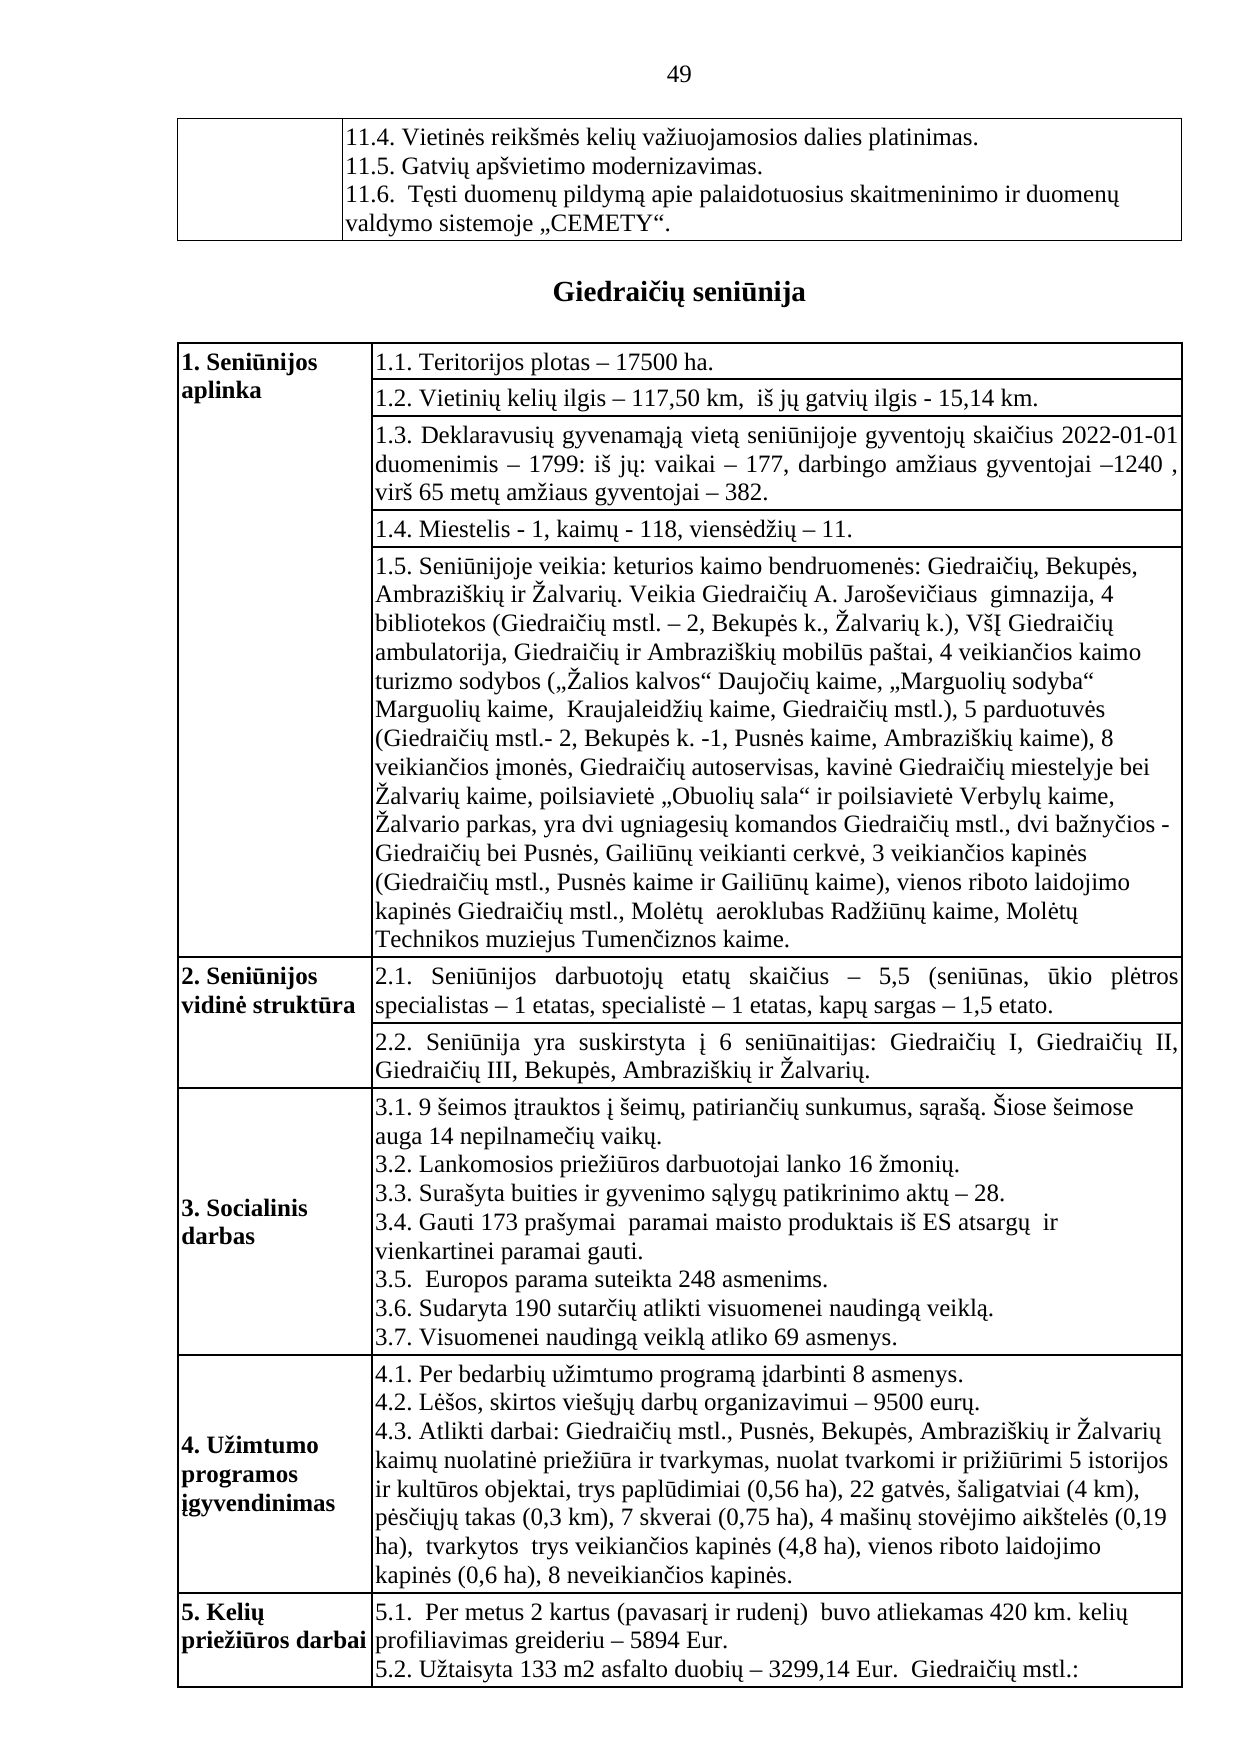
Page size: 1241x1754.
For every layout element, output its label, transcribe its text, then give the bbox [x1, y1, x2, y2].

table_header 1.1. Teritorijos plotas – 17500 ha. [373, 344, 1181, 378]
table_cell 1.3. Deklaravusių gyvenamąją vietą seniūnijoje gyventojų skaičius 2022-01-01 duomenimis – 1799: iš jų: vaikai – 177, darbingo amžiaus gyventojai –1240 , virš 65 metų amžiaus gyventojai – 382. [373, 417, 1181, 509]
text Giedraičių seniūnija [177, 274, 1181, 308]
table_cell 2.2. Seniūnija yra suskirstyta į 6 seniūnaitijas: Giedraičių I, Giedraičių II, Giedraičių III, Bekupės, Ambraziškių ir Žalvarių. [373, 1024, 1181, 1087]
table_cell 1.4. Miestelis - 1, kaimų - 118, viensėdžių – 11. [373, 511, 1181, 546]
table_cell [179, 1594, 371, 1686]
table_cell 4. Užimtumo programos įgyvendinimas [179, 1356, 371, 1592]
table_cell 2. Seniūnijos vidinė struktūra [179, 958, 371, 1087]
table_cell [373, 1594, 1181, 1686]
table_cell 1.2. Vietinių kelių ilgis – 117,50 km, iš jų gatvių ilgis - 15,14 km. [373, 380, 1181, 415]
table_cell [343, 119, 1181, 240]
table_cell 2.1. Seniūnijos darbuotojų etatų skaičius – 5,5 (seniūnas, ūkio plėtros specialistas – 1 etatas, specialistė – 1 etatas, kapų sargas – 1,5 etato. [373, 958, 1181, 1022]
table_cell 4.1. Per bedarbių užimtumo programą įdarbinti 8 asmenys. 4.2. Lėšos, skirtos viešųjų darbų organizavimui – 9500 eurų. 4.3. Atlikti darbai: Giedraičių mstl., Pusnės, Bekupės, Ambraziškių ir Žalvarių kaimų nuolatinė priežiūra ir tvarkymas, nuolat tvarkomi ir prižiūrimi 5 istorijos ir kultūros objektai, trys paplūdimiai (0,56 ha), 22 gatvės, šaligatviai (4 km), pėsčiųjų takas (0,3 km), 7 skverai (0,75 ha), 4 mašinų stovėjimo aikštelės (0,19 ha), tvarkytos trys veikiančios kapinės (4,8 ha), vienos riboto laidojimo kapinės (0,6 ha), 8 neveikiančios kapinės. [373, 1356, 1181, 1592]
table_cell 3. Socialinis darbas [179, 1089, 371, 1354]
table_cell 3.1. 9 šeimos įtrauktos į šeimų, patiriančių sunkumus, sąrašą. Šiose šeimose auga 14 nepilnamečių vaikų. 3.2. Lankomosios priežiūros darbuotojai lanko 16 žmonių. 3.3. Surašyta buities ir gyvenimo sąlygų patikrinimo aktų – 28. 3.4. Gauti 173 prašymai paramai maisto produktais iš ES atsargų ir vienkartinei paramai gauti. 3.5. Europos parama suteikta 248 asmenims. 3.6. Sudaryta 190 sutarčių atlikti visuomenei naudingą veiklą. 3.7. Visuomenei naudingą veiklą atliko 69 asmenys. [373, 1089, 1181, 1354]
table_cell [178, 119, 342, 240]
table_header 1. Seniūnijos aplinka [179, 344, 371, 956]
table_cell 1.5. Seniūnijoje veikia: keturios kaimo bendruomenės: Giedraičių, Bekupės, Ambraziškių ir Žalvarių. Veikia Giedraičių A. Jaroševičiaus gimnazija, 4 bibliotekos (Giedraičių mstl. – 2, Bekupės k., Žalvarių k.), VšĮ Giedraičių ambulatorija, Giedraičių ir Ambraziškių mobilūs paštai, 4 veikiančios kaimo turizmo sodybos („Žalios kalvos“ Daujočių kaime, „Marguolių sodyba“ Marguolių kaime, Kraujaleidžių kaime, Giedraičių mstl.), 5 parduotuvės (Giedraičių mstl.- 2, Bekupės k. -1, Pusnės kaime, Ambraziškių kaime), 8 veikiančios įmonės, Giedraičių autoservisas, kavinė Giedraičių miestelyje bei Žalvarių kaime, poilsiavietė „Obuolių sala“ ir poilsiavietė Verbylų kaime, Žalvario parkas, yra dvi ugniagesių komandos Giedraičių mstl., dvi bažnyčios - Giedraičių bei Pusnės, Gailiūnų veikianti cerkvė, 3 veikiančios kapinės (Giedraičių mstl., Pusnės kaime ir Gailiūnų kaime), vienos riboto laidojimo kapinės Giedraičių mstl., Molėtų aeroklubas Radžiūnų kaime, Molėtų Technikos muziejus Tumenčiznos kaime. [373, 548, 1181, 956]
